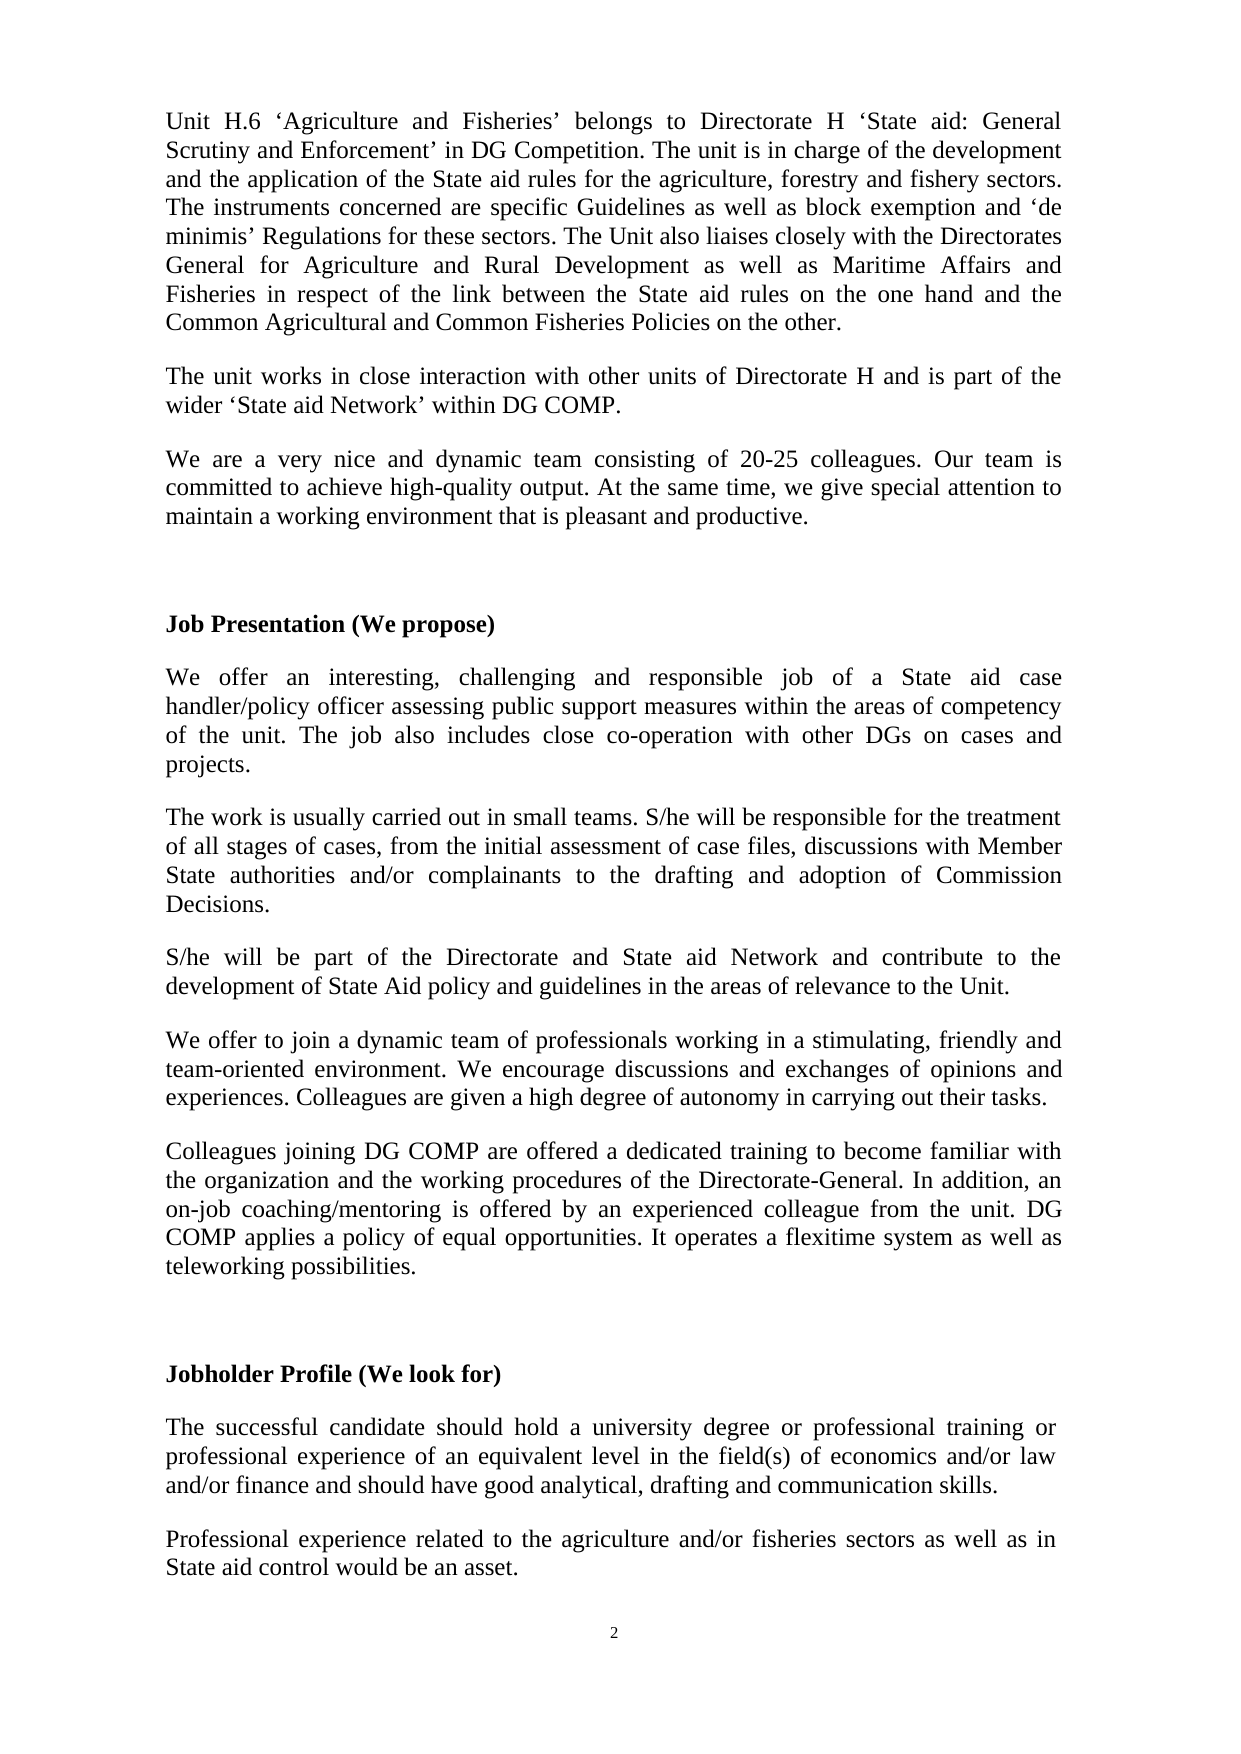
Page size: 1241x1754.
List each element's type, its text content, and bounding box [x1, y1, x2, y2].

list Jobholder Profile (We look for) [165, 1359, 1063, 1387]
list Job Presentation (We propose) [165, 609, 1063, 637]
